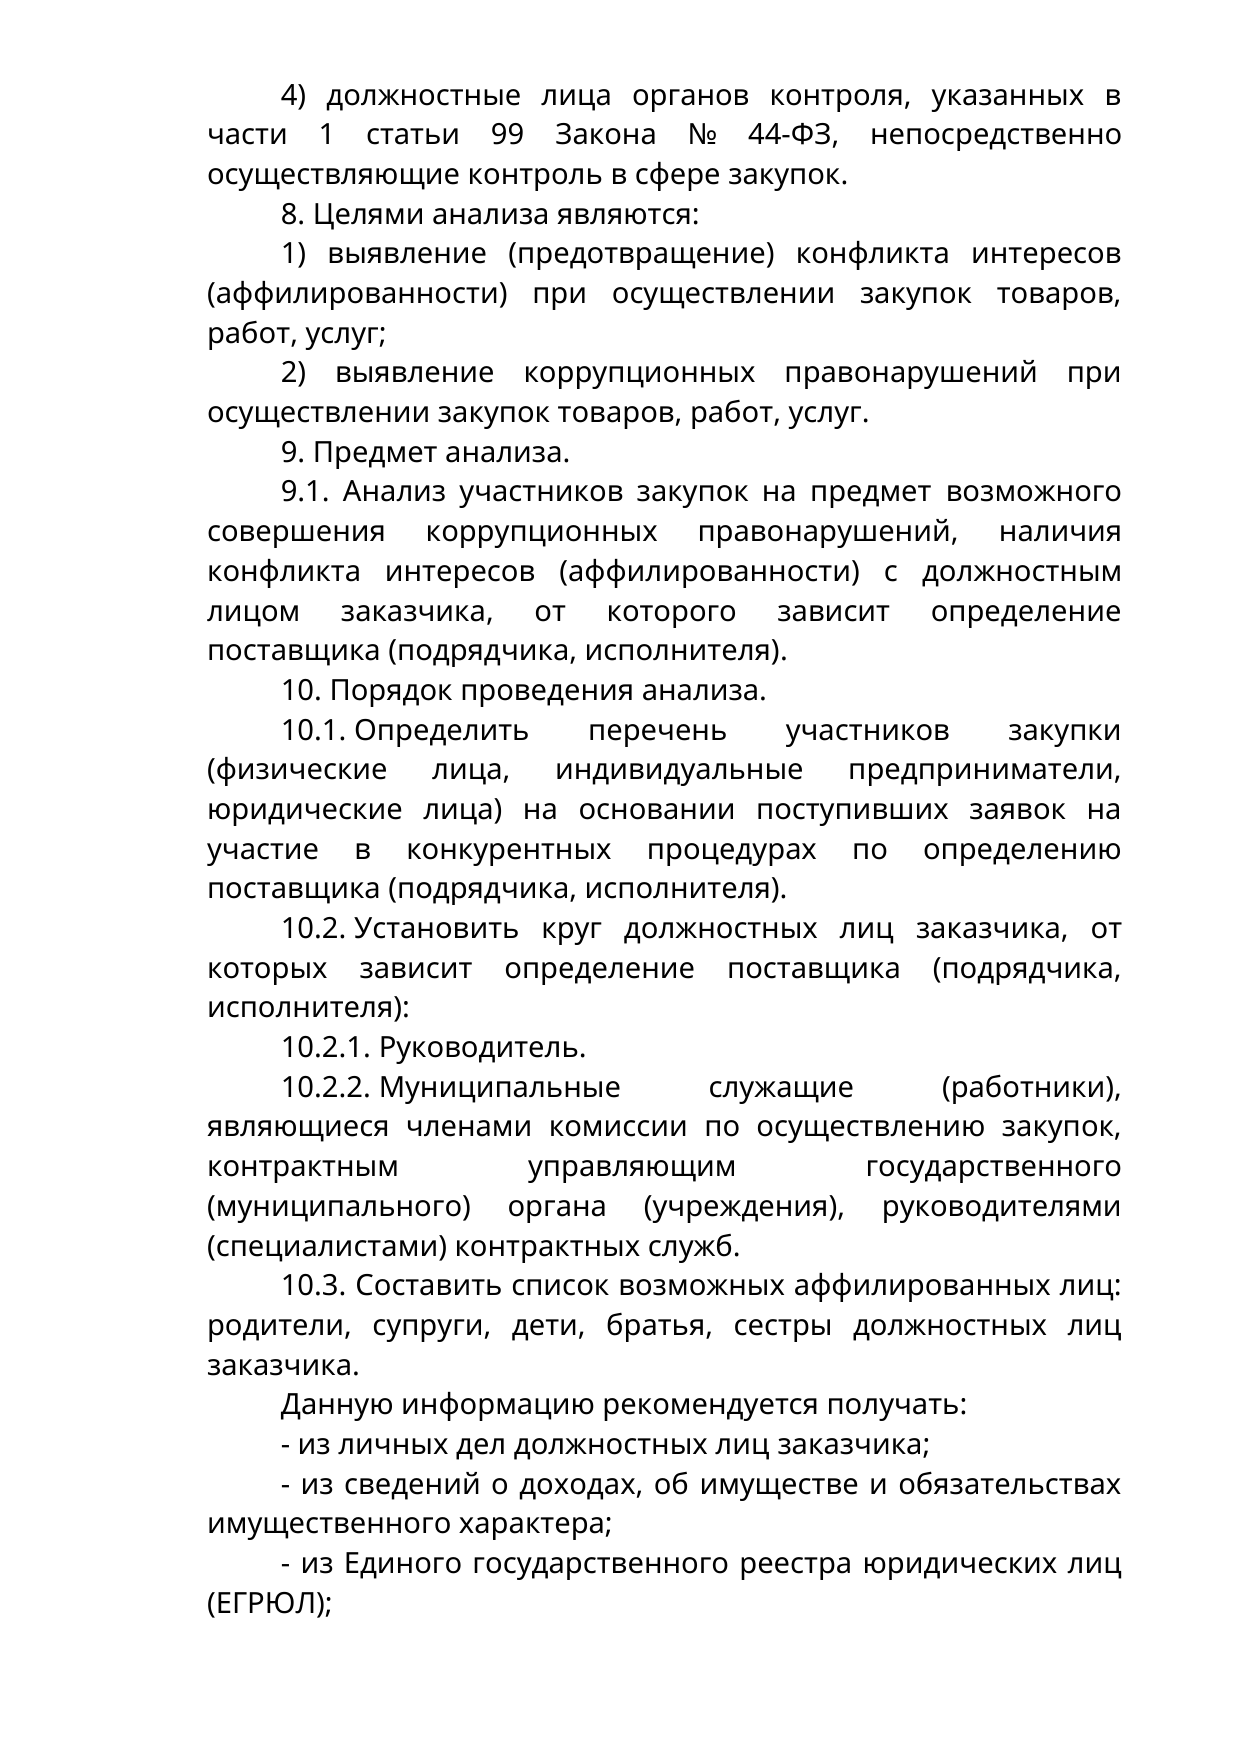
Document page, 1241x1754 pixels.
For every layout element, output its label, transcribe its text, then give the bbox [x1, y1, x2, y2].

text - из сведений о доходах, об имуществе и обязательствах имущественного характера; [207, 1463, 1122, 1542]
text 1) выявление (предотвращение) конфликта интересов (аффилированности) при осуществлении закупок товаров, работ, услуг; [207, 233, 1122, 352]
text 10.2.2. Муниципальные служащие (работники), являющиеся членами комиссии по осуществлению закупок, контрактным управляющим государственного (муниципального) органа (учреждения), руководителями (специалистами) контрактных служб. [207, 1066, 1122, 1264]
text - из Единого государственного реестра юридических лиц (ЕГРЮЛ); [207, 1542, 1122, 1622]
text 10. Порядок проведения анализа. [207, 669, 1122, 709]
text 9. Предмет анализа. [207, 431, 1122, 471]
text 10.3. Составить список возможных аффилированных лиц: родители, супруги, дети, братья, сестры должностных лиц заказчика. [207, 1264, 1122, 1383]
text 2) выявление коррупционных правонарушений при осуществлении закупок товаров, работ, услуг. [207, 352, 1122, 431]
text - из личных дел должностных лиц заказчика; [207, 1423, 1122, 1463]
text 10.1. Определить перечень участников закупки (физические лица, индивидуальные предприниматели, юридические лица) на основании поступивших заявок на участие в конкурентных процедурах по определению поставщика (подрядчика, исполнителя). [207, 709, 1122, 907]
text 10.2. Установить круг должностных лиц заказчика, от которых зависит определение поставщика (подрядчика, исполнителя): [207, 907, 1122, 1026]
text 10.2.1. Руководитель. [207, 1026, 1122, 1066]
text 4) должностные лица органов контроля, указанных в части 1 статьи 99 Закона № 44-ФЗ, непосредственно осуществляющие контроль в сфере закупок. [207, 74, 1122, 193]
text Данную информацию рекомендуется получать: [207, 1383, 1122, 1423]
text 9.1. Анализ участников закупок на предмет возможного совершения коррупционных правонарушений, наличия конфликта интересов (аффилированности) с должностным лицом заказчика, от которого зависит определение поставщика (подрядчика, исполнителя). [207, 471, 1122, 669]
text 8. Целями анализа являются: [207, 193, 1122, 233]
